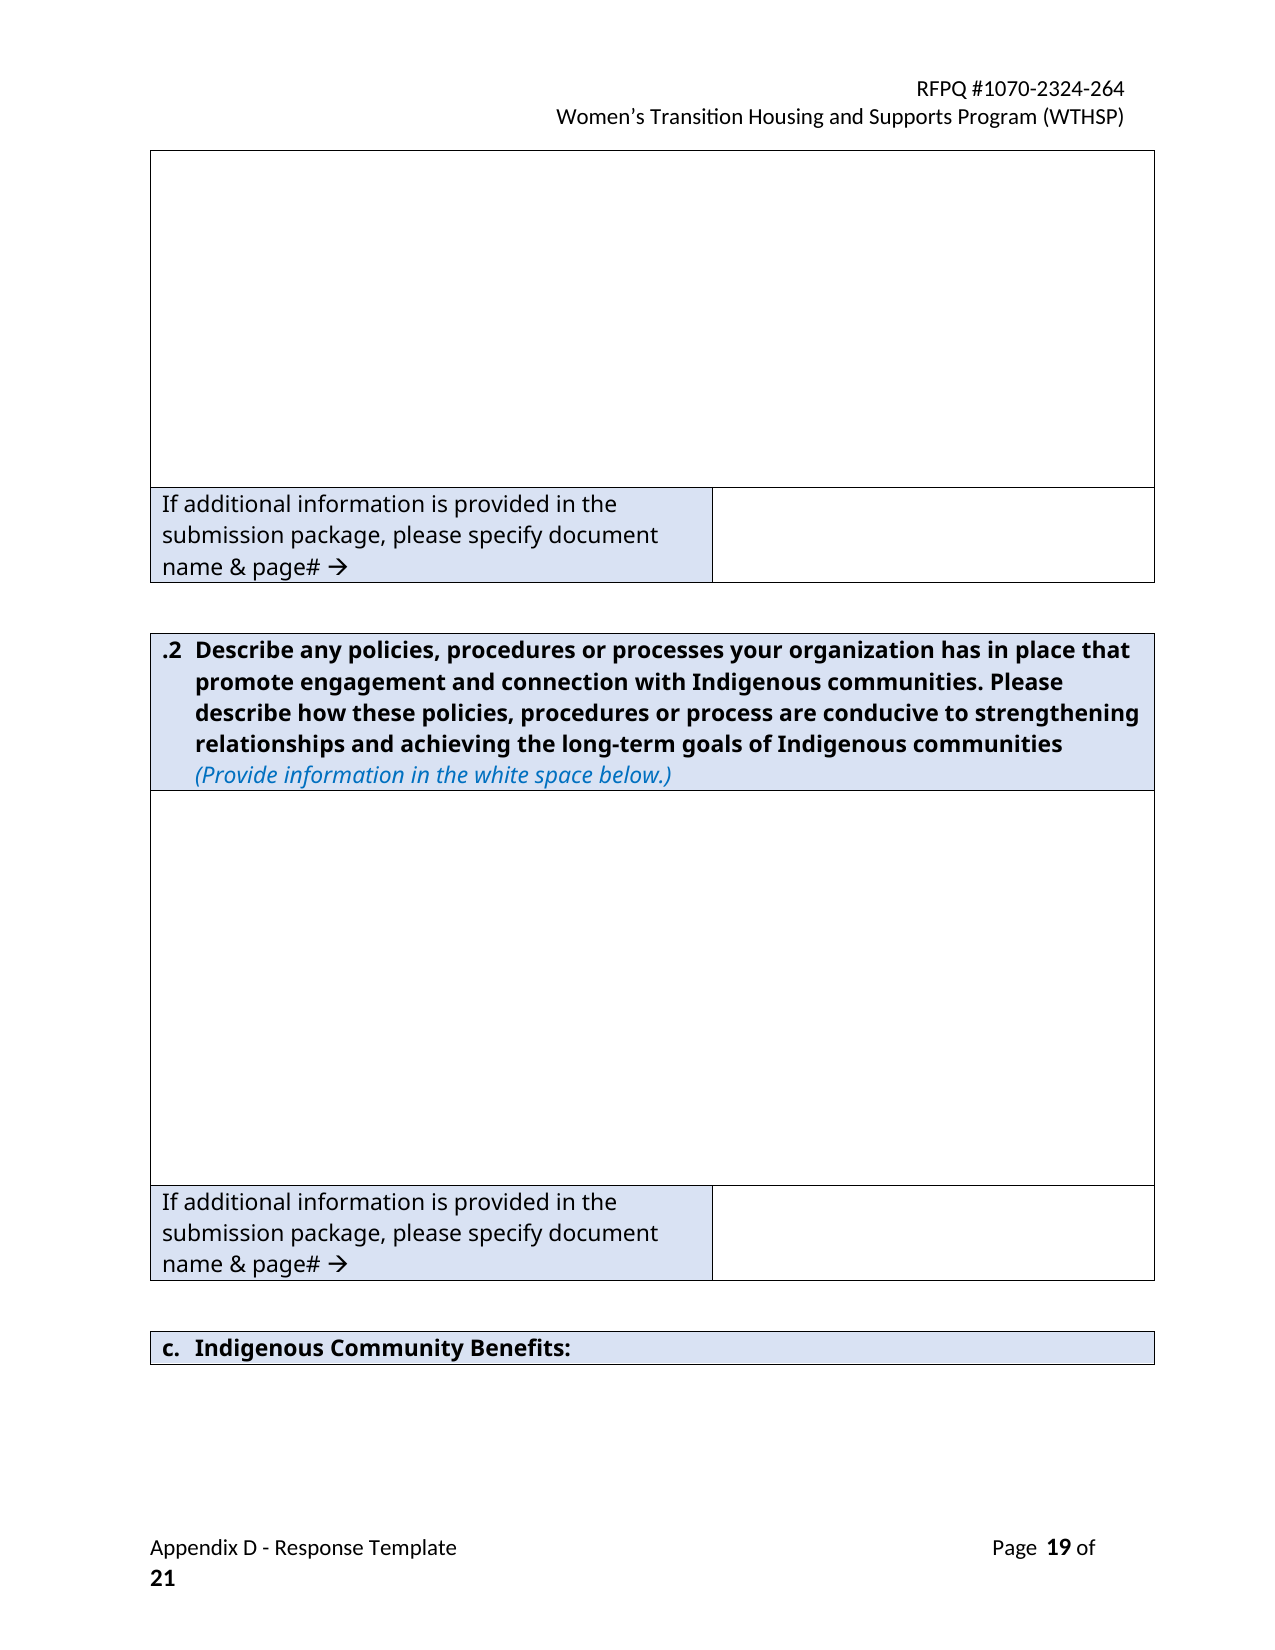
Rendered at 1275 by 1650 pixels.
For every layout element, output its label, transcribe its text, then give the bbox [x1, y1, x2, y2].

table_cell If additional information is provided in the submission package, please specify document name & page# [151, 1186, 712, 1280]
table_cell If additional information is provided in the submission package, please specify document name & page# [151, 488, 712, 582]
table_header Describe any policies, procedures or processes your organization has in place that promote engagement and connection with Indigenous communities. Please describe how these policies, procedures or process are conducive to strengthening relationships and achieving the long-term goals of Indigenous communities (Provide information in the white space below.) [151, 634, 1154, 790]
table_header Indigenous Community Benefits: [151, 1332, 1154, 1363]
